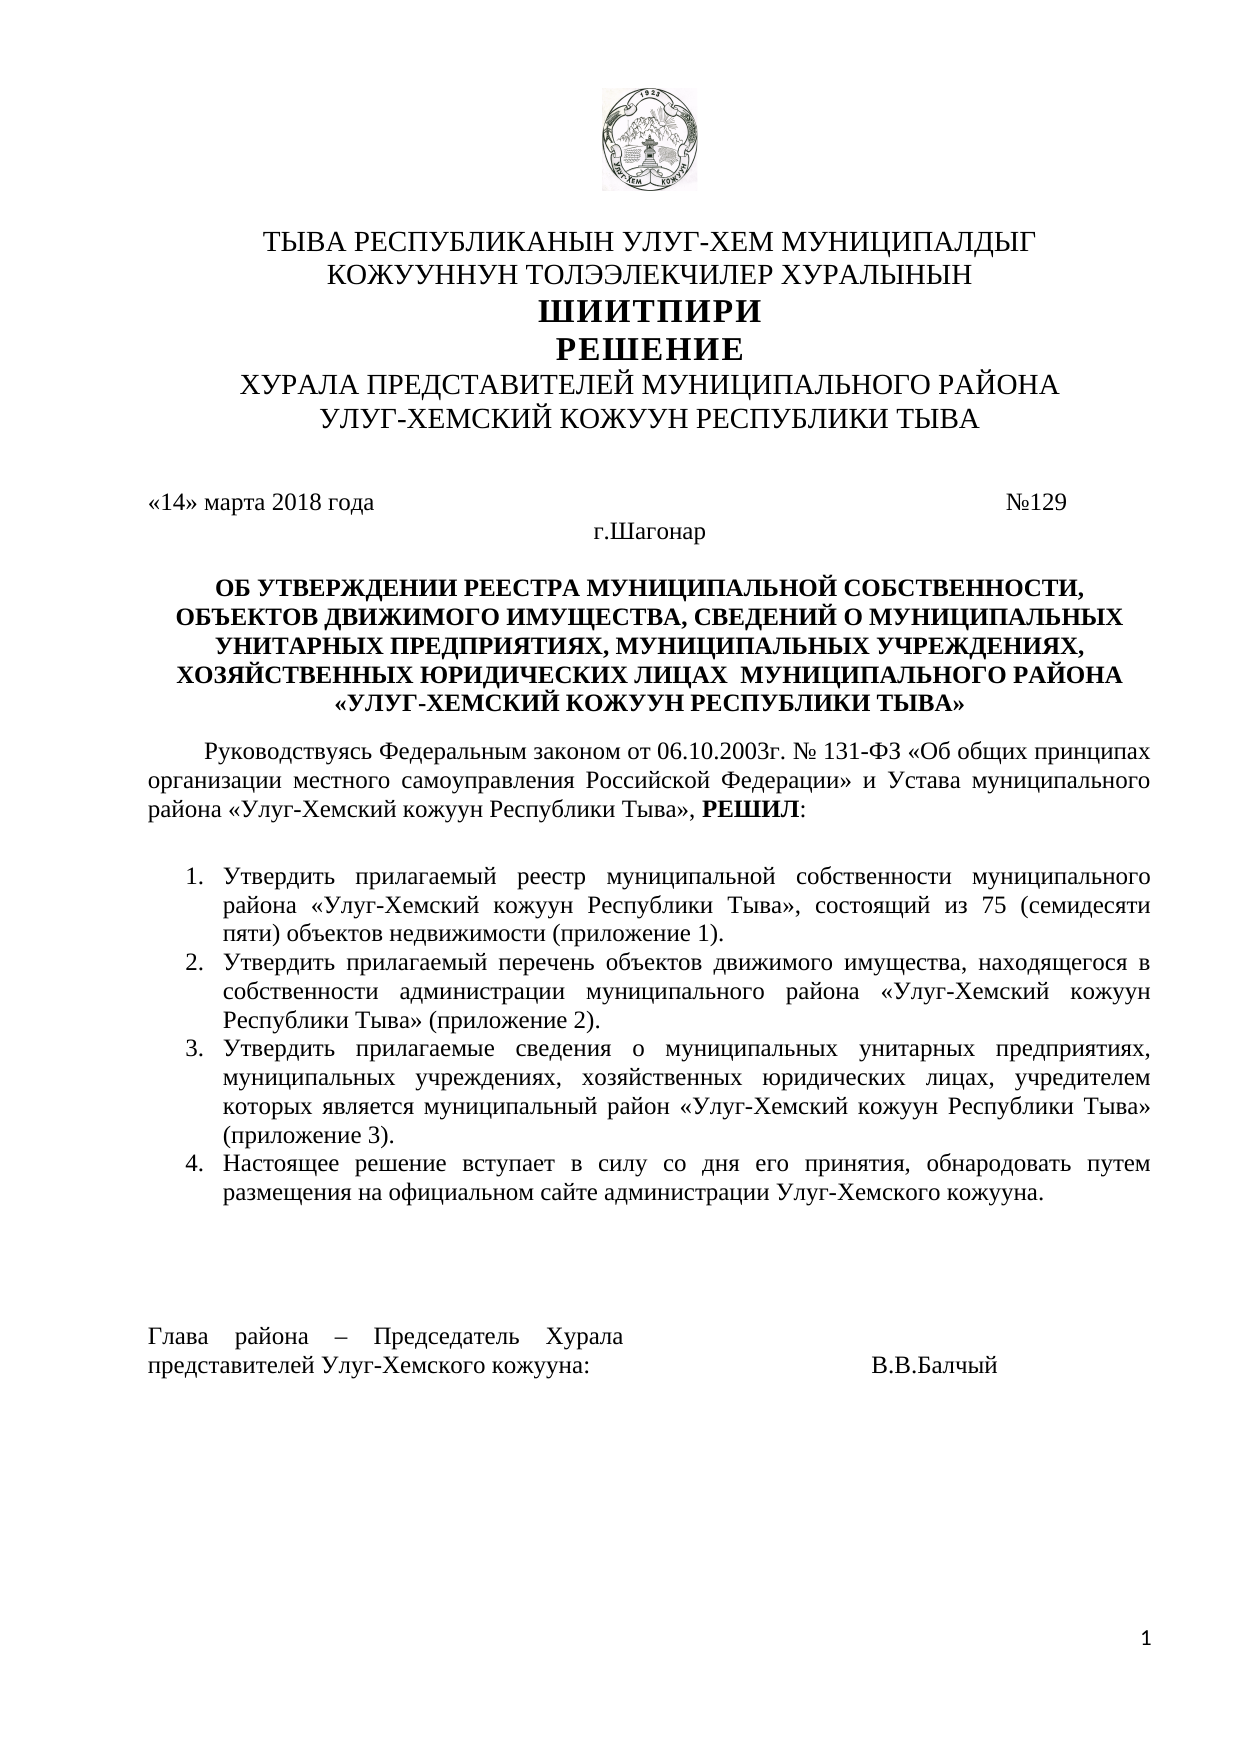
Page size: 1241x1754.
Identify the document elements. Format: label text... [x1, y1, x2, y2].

list Настоящее решение вступает в силу со дня его принятия, обнародовать путем размещения на официальном сайте администрации Улуг-Хемского кожууна. [185, 1148, 1152, 1206]
table_header В.В.Балчый [635, 1321, 1133, 1378]
text РЕШЕНИЕ [148, 329, 1152, 367]
text г.Шагонар [148, 516, 1152, 545]
text КОЖУУННУН ТОЛЭЭЛЕКЧИЛЕР ХУРАЛЫНЫН [148, 257, 1152, 291]
text ХУРАЛА ПРЕДСТАВИТЕЛЕЙ МУНИЦИПАЛЬНОГО РАЙОНА [148, 367, 1152, 401]
table_header Глава района – Председатель Хурала представителей Улуг-Хемского кожууна: [136, 1321, 635, 1378]
text «14» марта 2018 года №129 [148, 487, 1152, 516]
text ТЫВА РЕСПУБЛИКАНЫН УЛУГ-ХЕМ МУНИЦИПАЛДЫГ [148, 224, 1152, 257]
text ШИИТПИРИ [148, 291, 1152, 329]
text ОБ УТВЕРЖДЕНИИ РЕЕСТРА МУНИЦИПАЛЬНОЙ СОБСТВЕННОСТИ, ОБЪЕКТОВ ДВИЖИМОГО ИМУЩЕСТВА, СВЕДЕНИЙ О МУНИЦИПАЛЬНЫХ УНИТАРНЫХ ПРЕДПРИЯТИЯХ, МУНИЦИПАЛЬНЫХ УЧРЕЖДЕНИЯХ, ХОЗЯЙСТВЕННЫХ ЮРИДИЧЕСКИХ ЛИЦАХ МУНИЦИПАЛЬНОГО РАЙОНА «УЛУГ-ХЕМСКИЙ КОЖУУН РЕСПУБЛИКИ ТЫВА» [148, 573, 1152, 717]
list Утвердить прилагаемый реестр муниципальной собственности муниципального района «Улуг-Хемский кожуун Республики Тыва», состоящий из 75 (семидесяти пяти) объектов недвижимости (приложение 1). [185, 861, 1152, 947]
list Утвердить прилагаемые сведения о муниципальных унитарных предприятиях, муниципальных учреждениях, хозяйственных юридических лицах, учредителем которых является муниципальный район «Улуг-Хемский кожуун Республики Тыва» (приложение 3). [185, 1033, 1152, 1148]
text Руководствуясь Федеральным законом от 06.10.2003г. № 131-ФЗ «Об общих принципах организации местного самоуправления Российской Федерации» и Устава муниципального района «Улуг-Хемский кожуун Республики Тыва», РЕШИЛ: [148, 736, 1152, 823]
list Утвердить прилагаемый перечень объектов движимого имущества, находящегося в собственности администрации муниципального района «Улуг-Хемский кожуун Республики Тыва» (приложение 2). [185, 947, 1152, 1033]
text УЛУГ-ХЕМСКИЙ КОЖУУН РЕСПУБЛИКИ ТЫВА [148, 401, 1152, 434]
